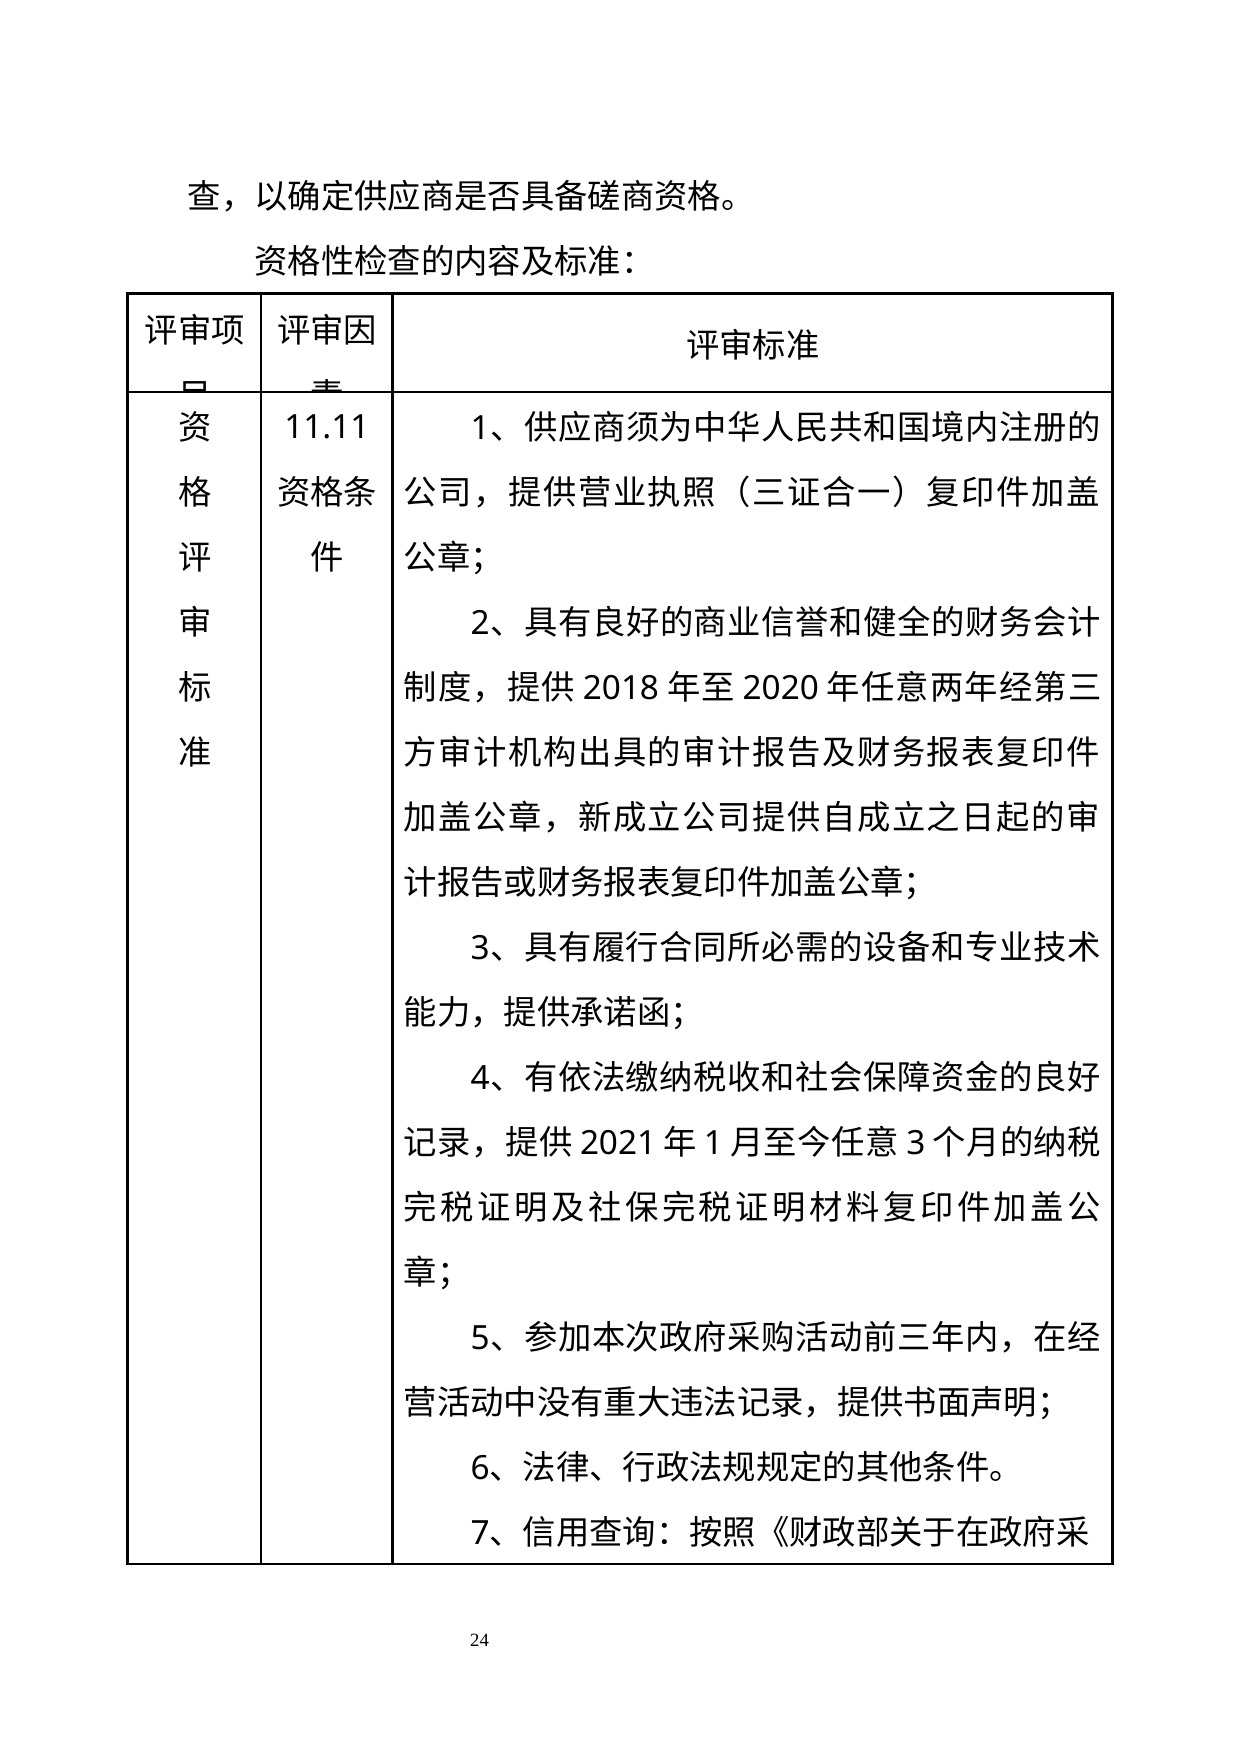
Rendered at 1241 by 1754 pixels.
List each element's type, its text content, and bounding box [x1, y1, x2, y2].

table_header 评审因素 [262, 295, 391, 391]
text 资格性检查的内容及标准： [187, 227, 1053, 292]
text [187, 162, 1053, 227]
table_header 评审项目 [129, 295, 260, 391]
table_cell 11.11资格条件 [262, 393, 391, 1563]
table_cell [394, 393, 1111, 1563]
table_header 评审标准 [394, 295, 1111, 391]
table_cell 资 格 评 审 标 准 [129, 393, 260, 1563]
